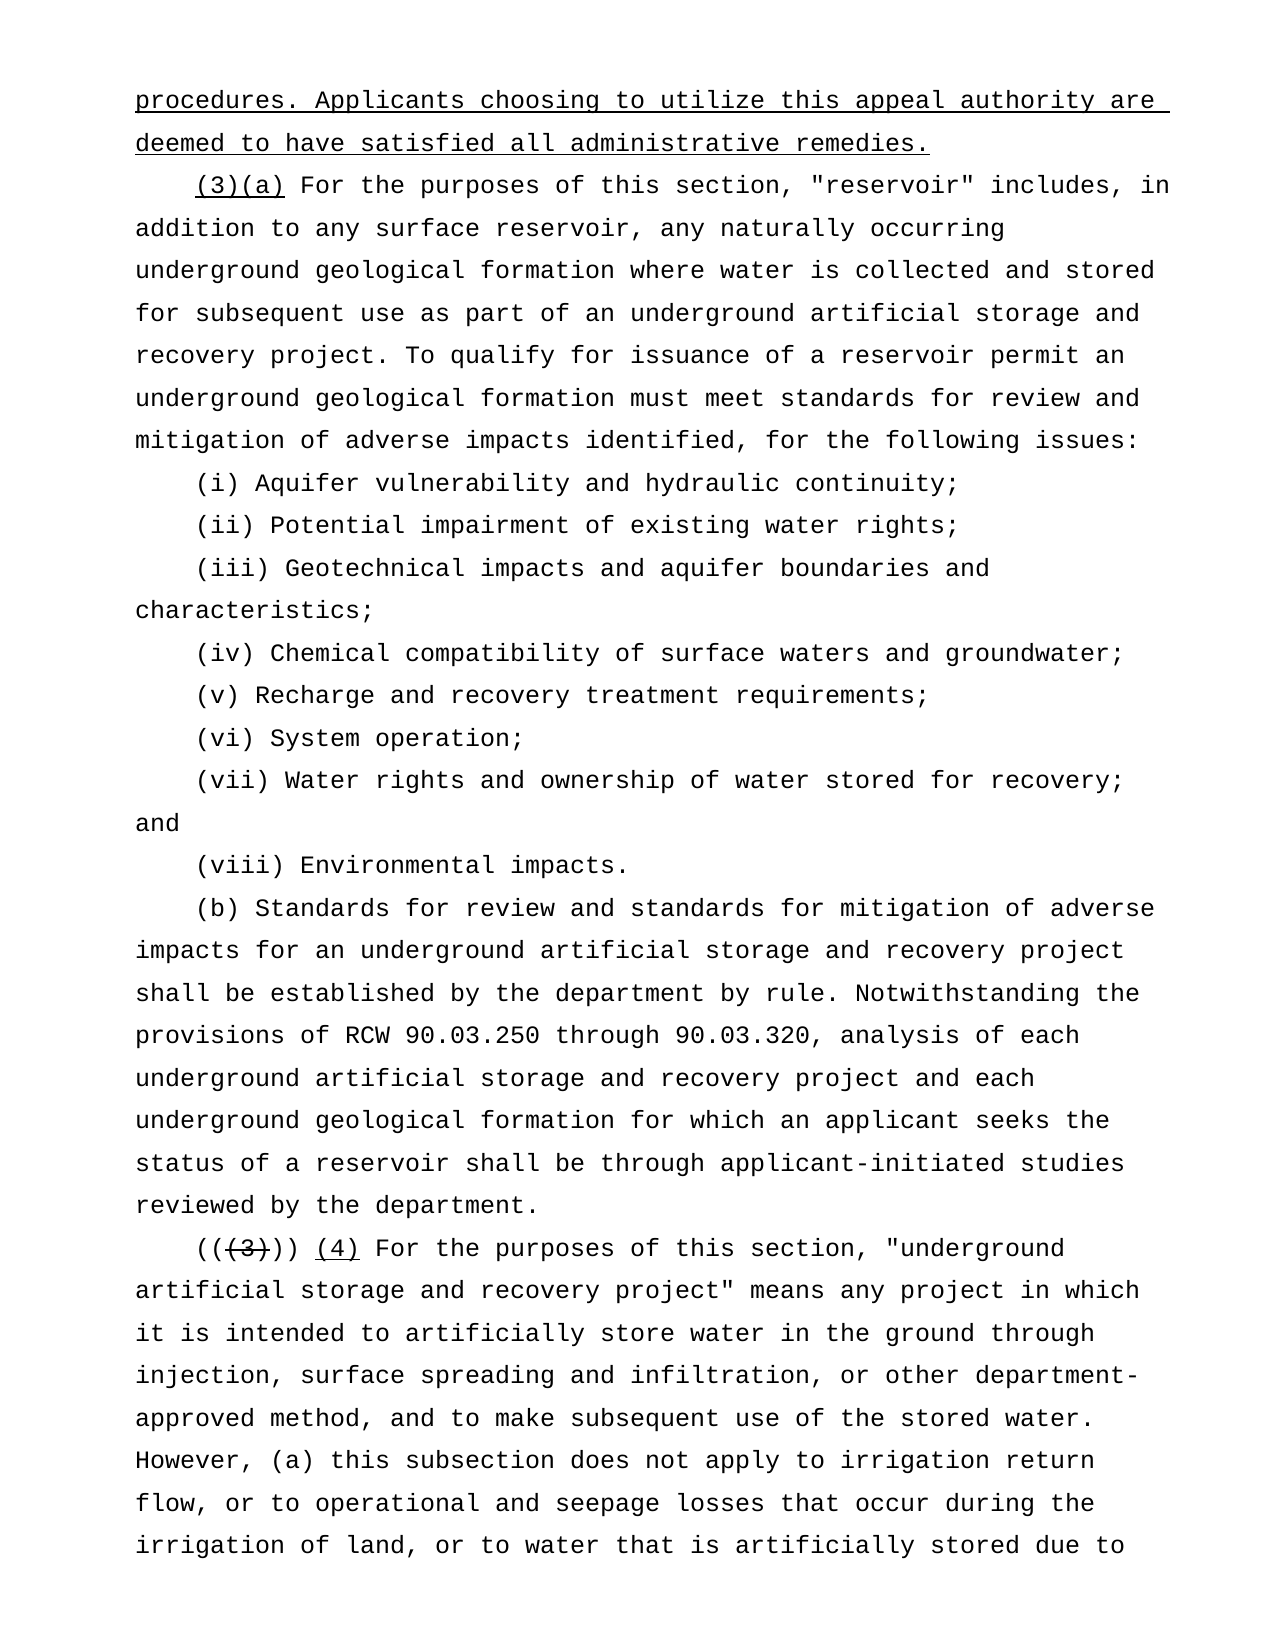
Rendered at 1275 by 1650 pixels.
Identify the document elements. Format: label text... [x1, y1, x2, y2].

text (ii) Potential impairment of existing water rights; [135, 500, 1170, 542]
text (3)(a) For the purposes of this section, "reservoir" includes, in addition to any surface reservoir, any naturally occurring underground geological formation where water is collected and stored for subsequent use as part of an underground artificial storage and recovery project. To qualify for issuance of a reservoir permit an underground geological formation must meet standards for review and mitigation of adverse impacts identified, for the following issues: [135, 160, 1170, 457]
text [135, 113, 1170, 160]
text (viii) Environmental impacts. [135, 840, 1170, 882]
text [135, 75, 1170, 111]
text (vi) System operation; [135, 712, 1170, 755]
text (vii) Water rights and ownership of water stored for recovery; and [135, 755, 1170, 840]
text (v) Recharge and recovery treatment requirements; [135, 670, 1170, 712]
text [135, 1222, 1170, 1562]
text (iii) Geotechnical impacts and aquifer boundaries and characteristics; [135, 542, 1170, 627]
text (iv) Chemical compatibility of surface waters and groundwater; [135, 627, 1170, 670]
text (b) Standards for review and standards for mitigation of adverse impacts for an underground artificial storage and recovery project shall be established by the department by rule. Notwithstanding the provisions of RCW 90.03.250 through 90.03.320, analysis of each underground artificial storage and recovery project and each underground geological formation for which an applicant seeks the status of a reservoir shall be through applicant-initiated studies reviewed by the department. [135, 882, 1170, 1222]
text (i) Aquifer vulnerability and hydraulic continuity; [135, 457, 1170, 500]
